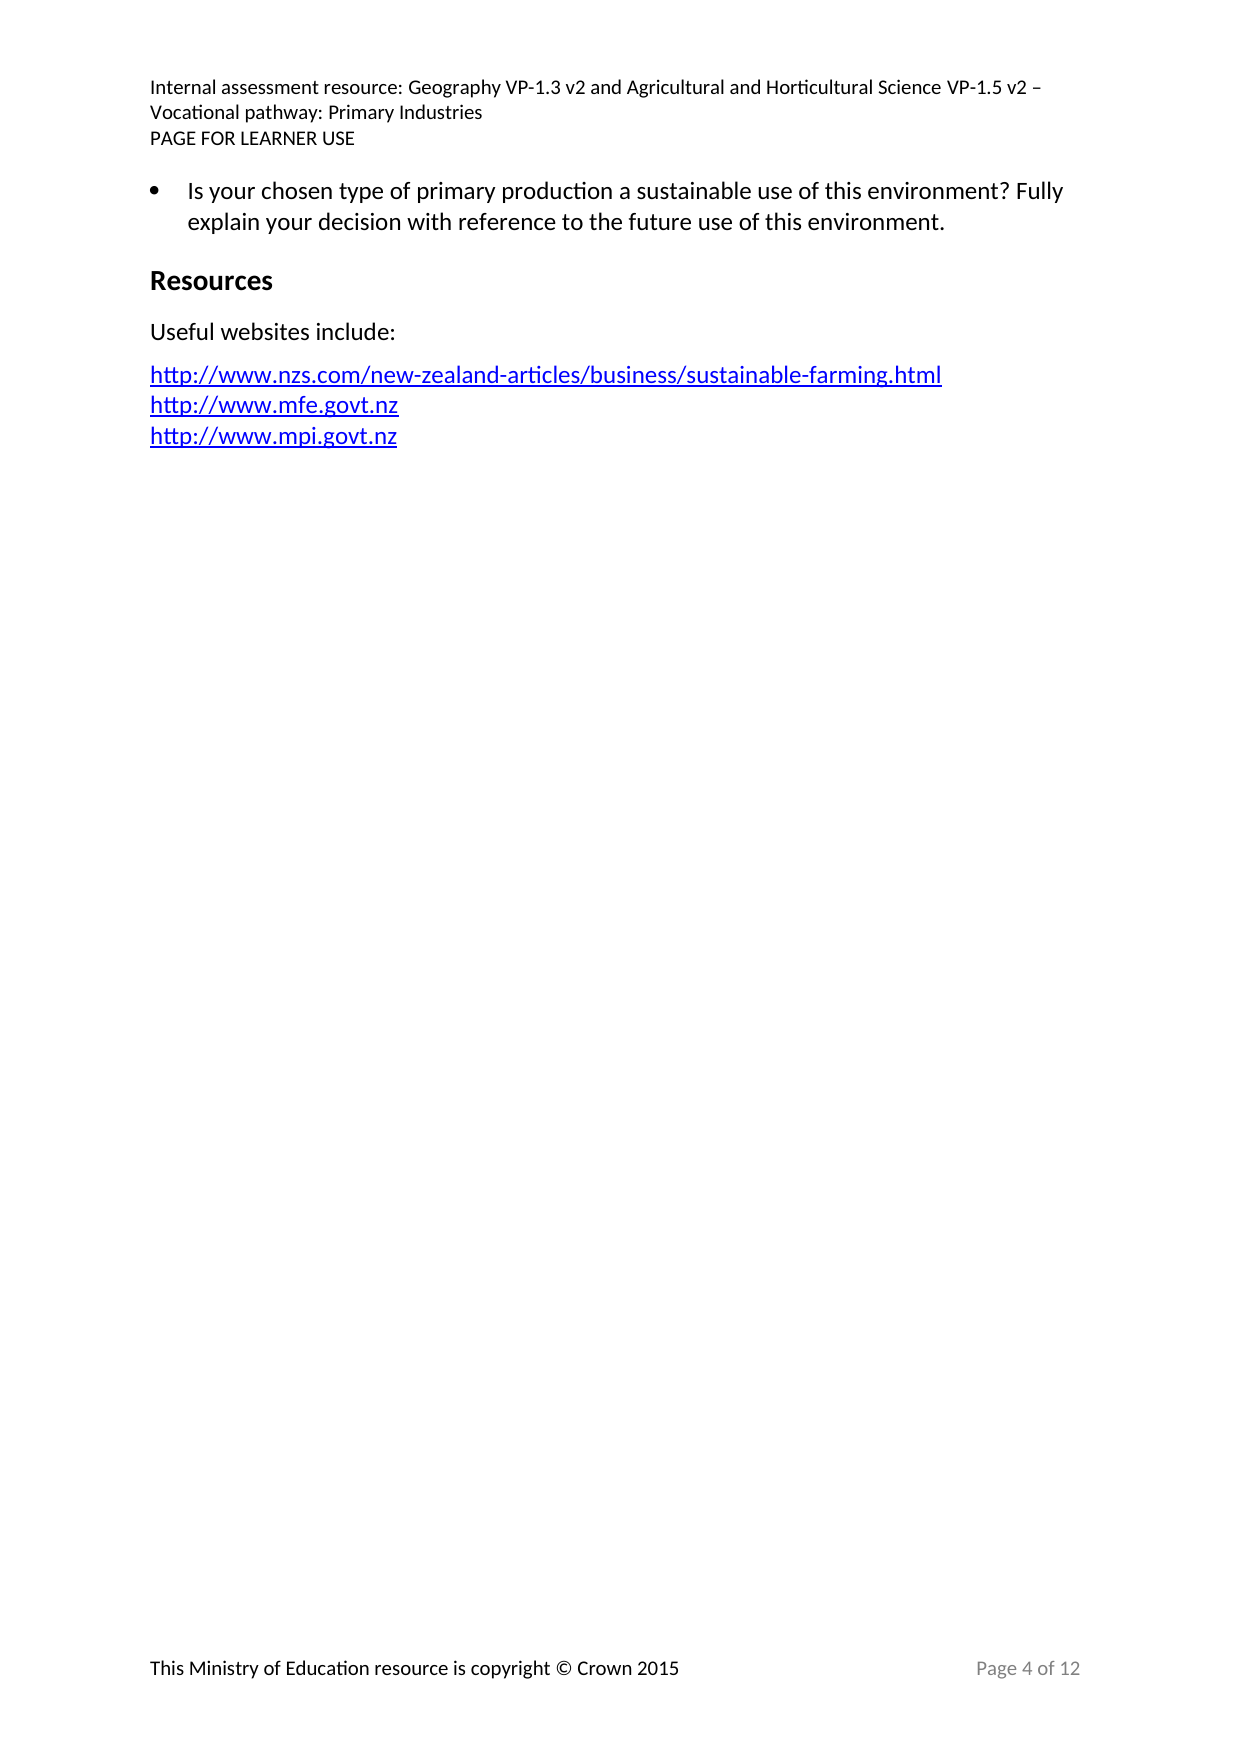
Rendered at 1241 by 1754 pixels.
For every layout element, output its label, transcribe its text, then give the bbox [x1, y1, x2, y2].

list http://www.mfe.govt.nz [150, 389, 1090, 420]
text Is your chosen type of primary production a sustainable use of this environment? Fully explain your decision with reference to the future use of this environment. [150, 176, 1090, 237]
list http://www.nzs.com/new-zealand-articles/business/sustainable-farming.html [150, 359, 1090, 389]
subtitle Resources [150, 262, 1090, 297]
list http://www.mpi.govt.nz [150, 420, 1090, 451]
text Useful websites include: [150, 316, 1090, 346]
